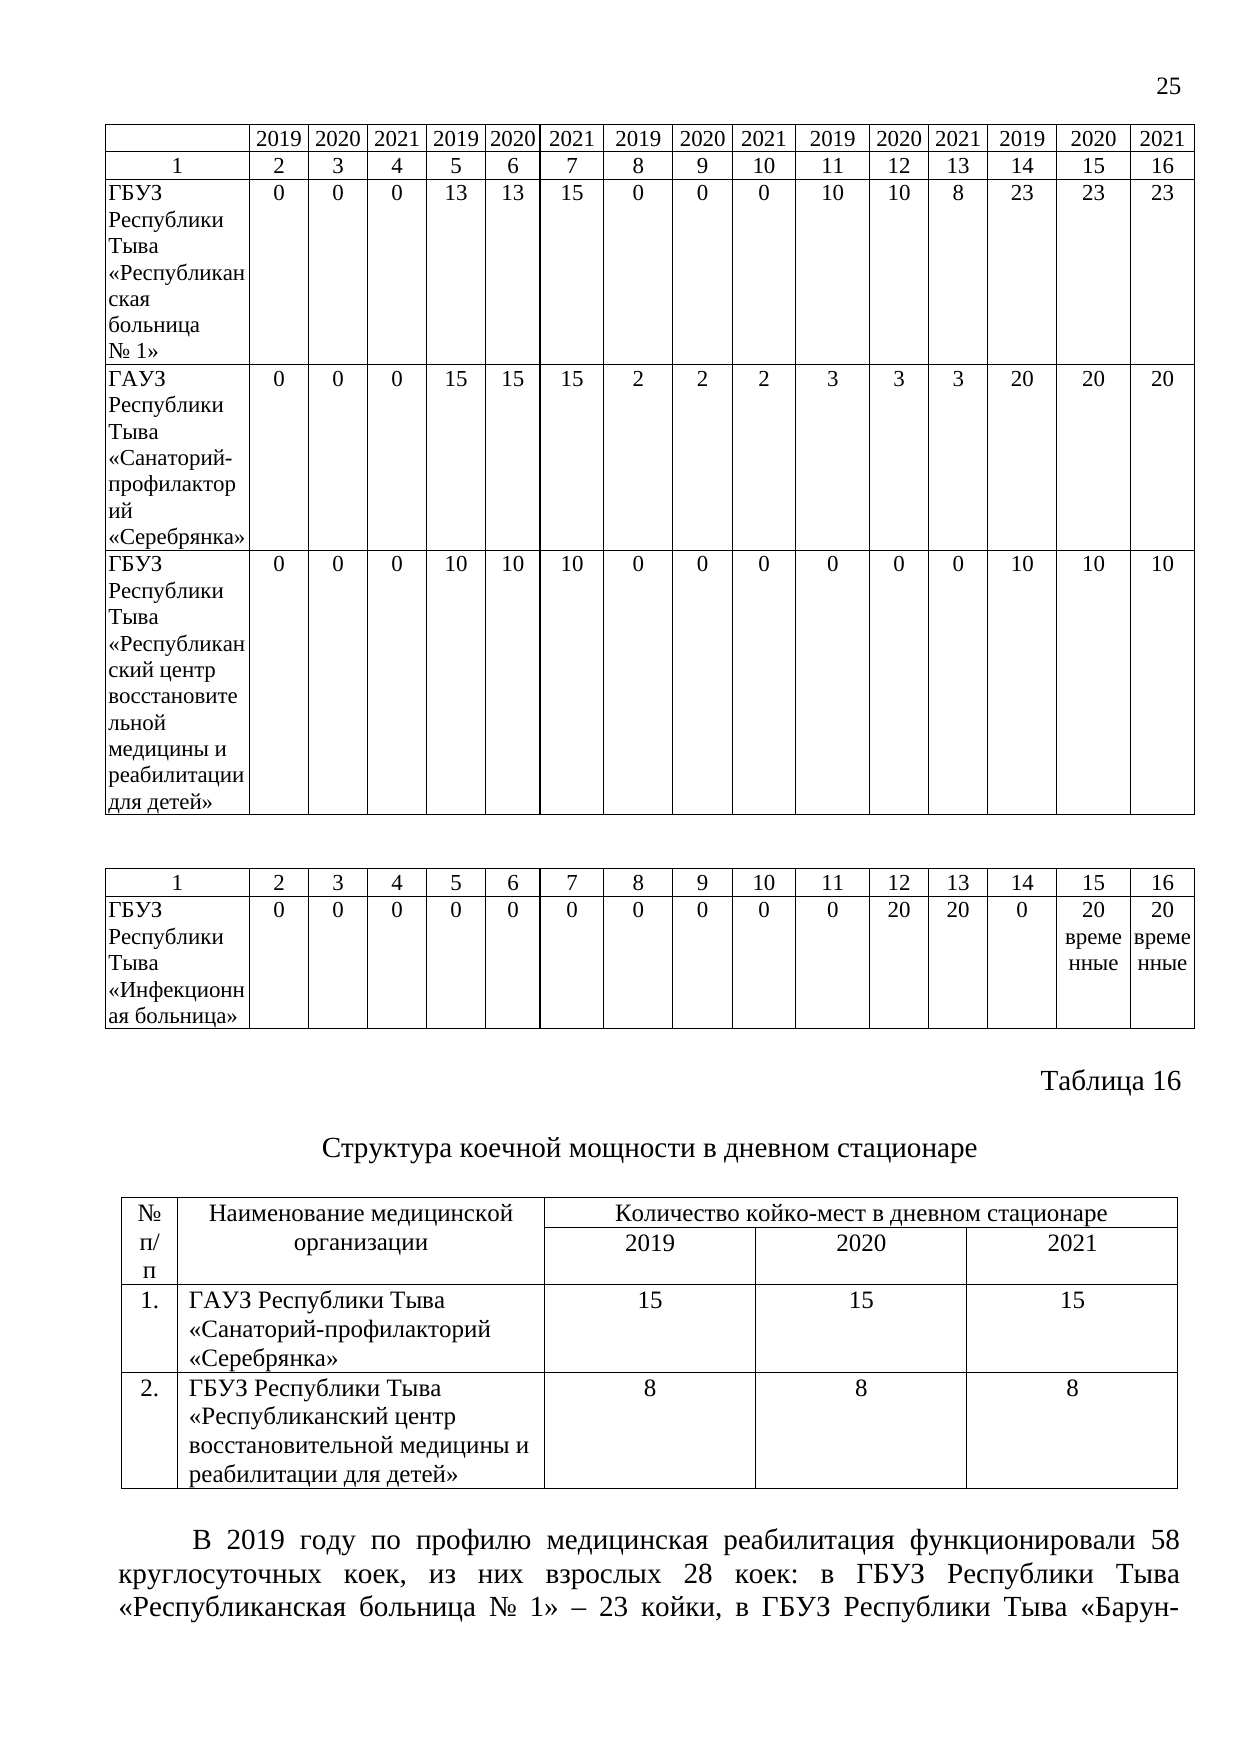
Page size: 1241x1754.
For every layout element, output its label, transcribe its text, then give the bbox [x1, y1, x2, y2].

table_cell 15 [1057, 152, 1130, 178]
table_cell 2019 [988, 125, 1056, 151]
table_cell 0 [309, 365, 367, 549]
table_cell 2020 [1057, 125, 1130, 151]
table_header 9 [673, 869, 732, 896]
table_cell 0 [604, 180, 672, 364]
table_cell 2021 [368, 125, 426, 151]
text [118, 1522, 1181, 1623]
table_cell ГБУЗ Республики Тыва «Республиканский центр восстановительной медицины и реабилитации для детей» [106, 551, 249, 814]
table_cell ГБУЗ Республики Тыва «Инфекционная больница» [106, 897, 249, 1028]
table_header 7 [541, 869, 603, 896]
table_cell 10 [733, 152, 795, 178]
table_cell 10 [1131, 551, 1194, 814]
table_cell 0 [673, 551, 732, 814]
table_cell ГБУЗ Республики Тыва «Республиканский центр восстановительной медицины и реабилитации для детей» [178, 1373, 544, 1488]
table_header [106, 125, 249, 151]
table_cell 2 [733, 365, 795, 549]
table_cell 16 [1131, 152, 1194, 178]
table_cell 7 [541, 152, 603, 178]
table_cell 2020 [486, 125, 539, 151]
table_cell 15 [427, 365, 485, 549]
table_cell 9 [673, 152, 732, 178]
table_cell 8 [967, 1373, 1177, 1488]
table_header 15 [1057, 869, 1130, 896]
table_cell 3 [796, 365, 869, 549]
table_cell 0 [250, 551, 308, 814]
table_cell 20 [988, 365, 1056, 549]
table_cell 15 [541, 365, 603, 549]
table_cell 2019 [604, 125, 672, 151]
table_cell 2020 [673, 125, 732, 151]
table_header 16 [1131, 869, 1194, 896]
table_header 4 [368, 869, 426, 896]
table_cell 10 [541, 551, 603, 814]
table_header 12 [870, 869, 928, 896]
table_header 5 [427, 869, 485, 896]
table_cell 8 [545, 1373, 755, 1488]
table_cell 23 [988, 180, 1056, 364]
table_cell 13 [486, 180, 539, 364]
table_cell 10 [1057, 551, 1130, 814]
table_cell 20 [1131, 365, 1194, 549]
table_cell 14 [988, 152, 1056, 178]
table_cell 8 [604, 152, 672, 178]
table_cell 2. [122, 1373, 177, 1488]
table_cell 0 [604, 897, 672, 1028]
table_header 13 [929, 869, 987, 896]
table_cell 0 [870, 551, 928, 814]
table_cell 0 [486, 897, 539, 1028]
table_cell 20 [929, 897, 987, 1028]
table_cell 2021 [1131, 125, 1194, 151]
table_cell 1 [106, 152, 249, 178]
table_cell 0 [733, 551, 795, 814]
table_cell 0 [368, 180, 426, 364]
table_cell 0 [250, 180, 308, 364]
table_cell 0 [309, 551, 367, 814]
table_cell 0 [673, 897, 732, 1028]
table_cell 13 [929, 152, 987, 178]
table_cell 0 [541, 897, 603, 1028]
table_cell 3 [929, 365, 987, 549]
table_cell 2021 [541, 125, 603, 151]
table_cell 11 [796, 152, 869, 178]
table_cell 10 [988, 551, 1056, 814]
table_header 1 [106, 869, 249, 896]
table_header 6 [486, 869, 539, 896]
table_cell 6 [486, 152, 539, 178]
table_header 11 [796, 869, 869, 896]
table_cell 20 [1057, 365, 1130, 549]
table_cell 20 [870, 897, 928, 1028]
table_cell 2 [604, 365, 672, 549]
table_cell 0 [250, 897, 308, 1028]
table_cell 0 [368, 897, 426, 1028]
table_cell 0 [250, 365, 308, 549]
table_cell 2 [673, 365, 732, 549]
text Структура коечной мощности в дневном стационаре [118, 1130, 1181, 1163]
table_cell 0 [309, 180, 367, 364]
table_cell 20 временные [1057, 897, 1130, 1028]
table_cell 0 [309, 897, 367, 1028]
table_cell 2020 [870, 125, 928, 151]
table_cell 0 [796, 551, 869, 814]
table_cell 0 [733, 180, 795, 364]
table_cell 2021 [967, 1228, 1177, 1284]
table_cell 10 [870, 180, 928, 364]
table_cell 5 [427, 152, 485, 178]
table_cell 15 [541, 180, 603, 364]
table_cell 2019 [545, 1228, 755, 1284]
table_header 3 [309, 869, 367, 896]
table_cell 0 [604, 551, 672, 814]
table_cell 23 [1131, 180, 1194, 364]
table_cell 20 временные [1131, 897, 1194, 1028]
table_cell 8 [756, 1373, 966, 1488]
table_cell 0 [796, 897, 869, 1028]
table_header Количество койко-мест в дневном стационаре [545, 1198, 1177, 1227]
table_cell 15 [756, 1285, 966, 1372]
table_header 14 [988, 869, 1056, 896]
table_cell 0 [733, 897, 795, 1028]
table_cell 2019 [250, 125, 308, 151]
table_cell 10 [427, 551, 485, 814]
table_cell 15 [486, 365, 539, 549]
table_header № п/п [122, 1198, 177, 1284]
table_cell 2 [250, 152, 308, 178]
table_cell 0 [673, 180, 732, 364]
table_cell 0 [427, 897, 485, 1028]
table_header 8 [604, 869, 672, 896]
table_cell 10 [796, 180, 869, 364]
table_cell 0 [368, 551, 426, 814]
table_cell 2021 [733, 125, 795, 151]
table_cell 2021 [929, 125, 987, 151]
table_cell 4 [368, 152, 426, 178]
table_cell 0 [988, 897, 1056, 1028]
table_cell 0 [368, 365, 426, 549]
table_cell 1. [122, 1285, 177, 1372]
table_cell 2020 [309, 125, 367, 151]
table_header 10 [733, 869, 795, 896]
table_cell 8 [929, 180, 987, 364]
table_cell ГБУЗ Республики Тыва «Республиканская больница № 1» [106, 180, 249, 364]
table_cell 12 [870, 152, 928, 178]
table_cell 3 [309, 152, 367, 178]
table_cell 13 [427, 180, 485, 364]
table_cell 23 [1057, 180, 1130, 364]
table_cell 15 [967, 1285, 1177, 1372]
table_cell ГАУЗ Республики Тыва «Санаторий-профилакторий «Серебрянка» [106, 365, 249, 549]
table_cell 0 [929, 551, 987, 814]
table_cell 10 [486, 551, 539, 814]
table_cell 15 [545, 1285, 755, 1372]
table_header Наименование медицинской организации [178, 1198, 544, 1284]
table_cell 2019 [427, 125, 485, 151]
text Таблица 16 [118, 1063, 1181, 1096]
table_header 2 [250, 869, 308, 896]
table_cell 3 [870, 365, 928, 549]
table_cell ГАУЗ Республики Тыва «Санаторий-профилакторий «Серебрянка» [178, 1285, 544, 1372]
table_cell 2019 [796, 125, 869, 151]
table_cell 2020 [756, 1228, 966, 1284]
